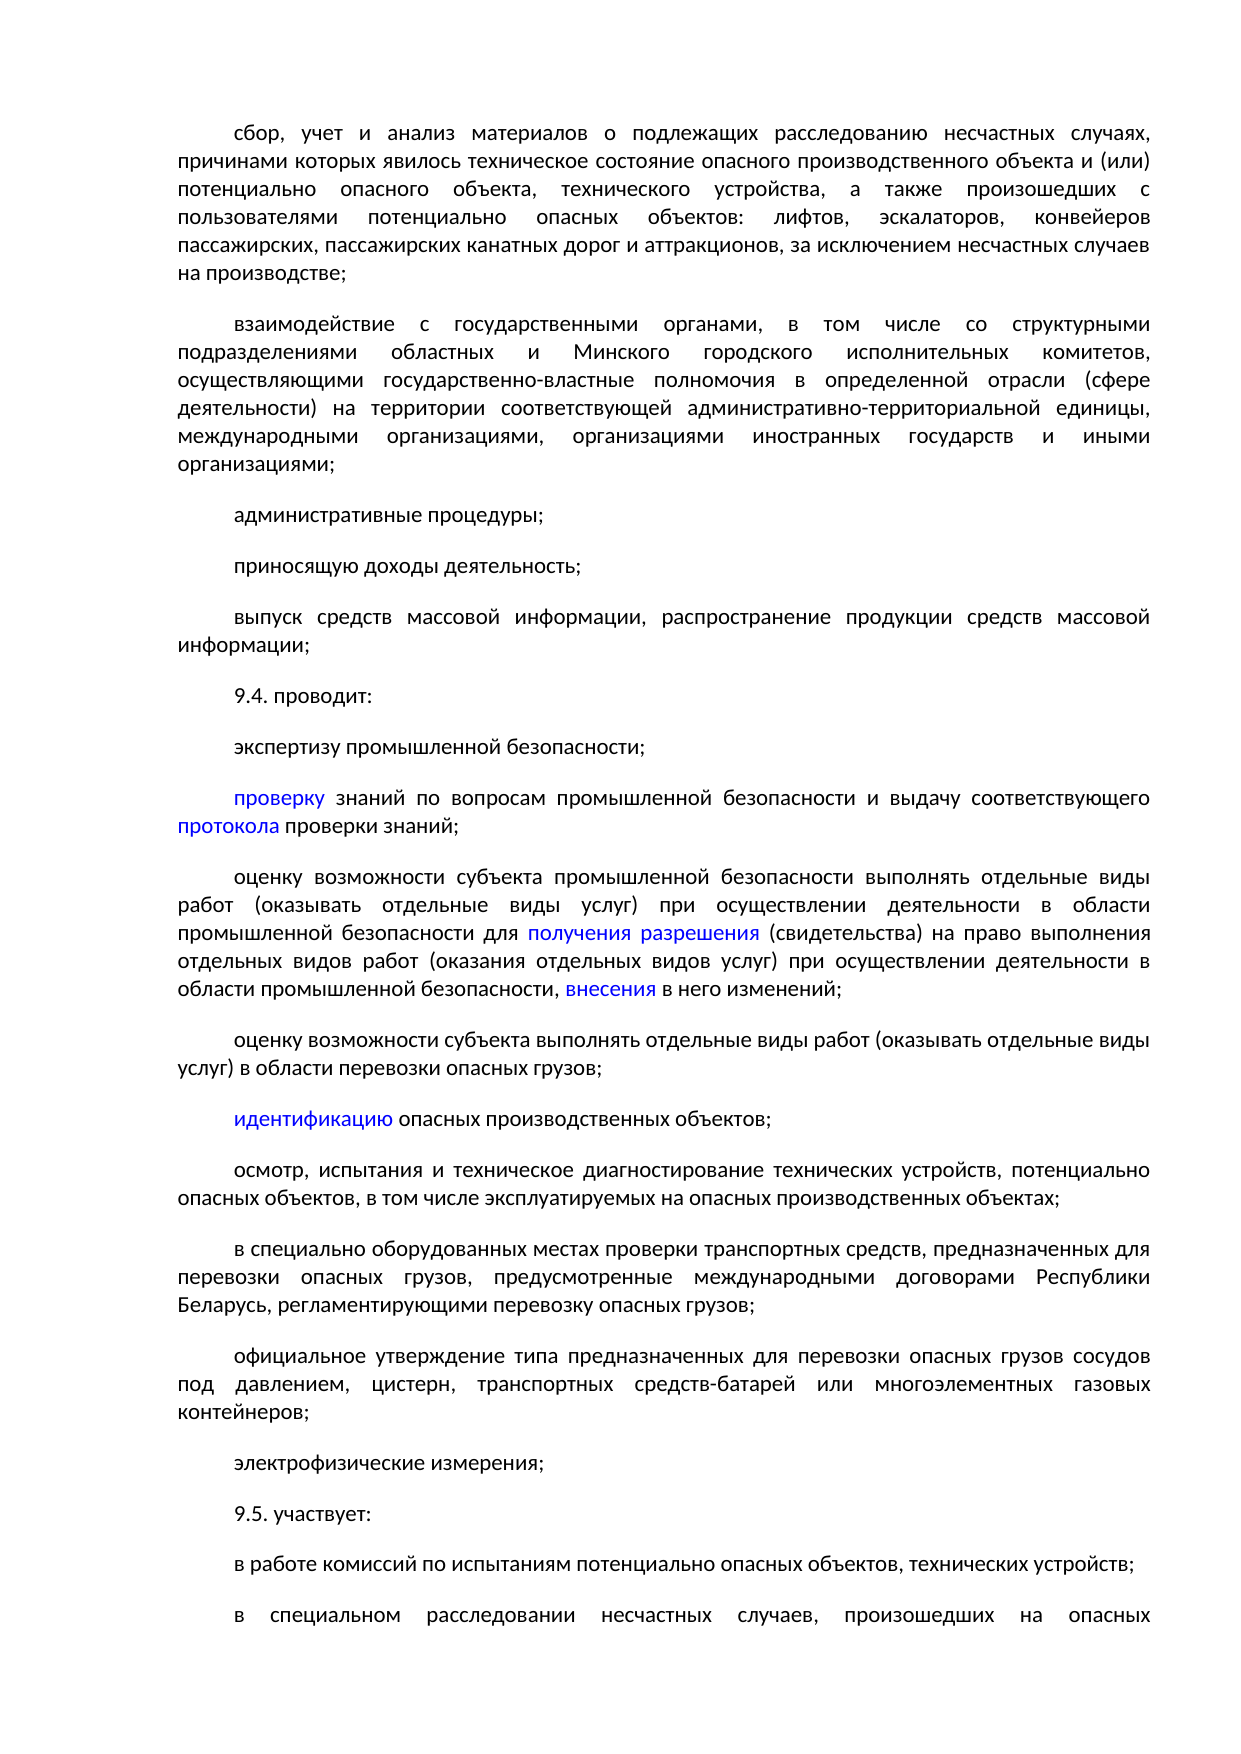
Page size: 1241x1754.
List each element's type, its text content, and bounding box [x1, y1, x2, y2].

text взаимодействие с государственными органами, в том числе со структурными подразделениями областных и Минского городского исполнительных комитетов, осуществляющими государственно-властные полномочия в определенной отрасли (сфере деятельности) на территории соответствующей административно-территориальной единицы, международными организациями, организациями иностранных государств и иными организациями; [177, 309, 1152, 477]
text 9.5. участвует: [177, 1499, 1152, 1527]
text 9.4. проводит: [177, 681, 1152, 709]
text приносящую доходы деятельность; [177, 551, 1152, 579]
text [177, 1601, 1152, 1628]
text оценку возможности субъекта выполнять отдельные виды работ (оказывать отдельные виды услуг) в области перевозки опасных грузов; [177, 1025, 1152, 1081]
text официальное утверждение типа предназначенных для перевозки опасных грузов сосудов под давлением, цистерн, транспортных средств-батарей или многоэлементных газовых контейнеров; [177, 1341, 1152, 1425]
text оценку возможности субъекта промышленной безопасности выполнять отдельные виды работ (оказывать отдельные виды услуг) при осуществлении деятельности в области промышленной безопасности для получения разрешения (свидетельства) на право выполнения отдельных видов работ (оказания отдельных видов услуг) при осуществлении деятельности в области промышленной безопасности, внесения в него изменений; [177, 862, 1152, 1002]
text сбор, учет и анализ материалов о подлежащих расследованию несчастных случаях, причинами которых явилось техническое состояние опасного производственного объекта и (или) потенциально опасного объекта, технического устройства, а также произошедших с пользователями потенциально опасных объектов: лифтов, эскалаторов, конвейеров пассажирских, пассажирских канатных дорог и аттракционов, за исключением несчастных случаев на производстве; [177, 118, 1152, 286]
text административные процедуры; [177, 500, 1152, 528]
text проверку знаний по вопросам промышленной безопасности и выдачу соответствующего протокола проверки знаний; [177, 783, 1152, 839]
text в работе комиссий по испытаниям потенциально опасных объектов, технических устройств; [177, 1549, 1152, 1578]
text экспертизу промышленной безопасности; [177, 732, 1152, 760]
text электрофизические измерения; [177, 1448, 1152, 1476]
text в специально оборудованных местах проверки транспортных средств, предназначенных для перевозки опасных грузов, предусмотренные международными договорами Республики Беларусь, регламентирующими перевозку опасных грузов; [177, 1234, 1152, 1318]
text идентификацию опасных производственных объектов; [177, 1104, 1152, 1132]
text осмотр, испытания и техническое диагностирование технических устройств, потенциально опасных объектов, в том числе эксплуатируемых на опасных производственных объектах; [177, 1155, 1152, 1211]
text выпуск средств массовой информации, распространение продукции средств массовой информации; [177, 602, 1152, 658]
